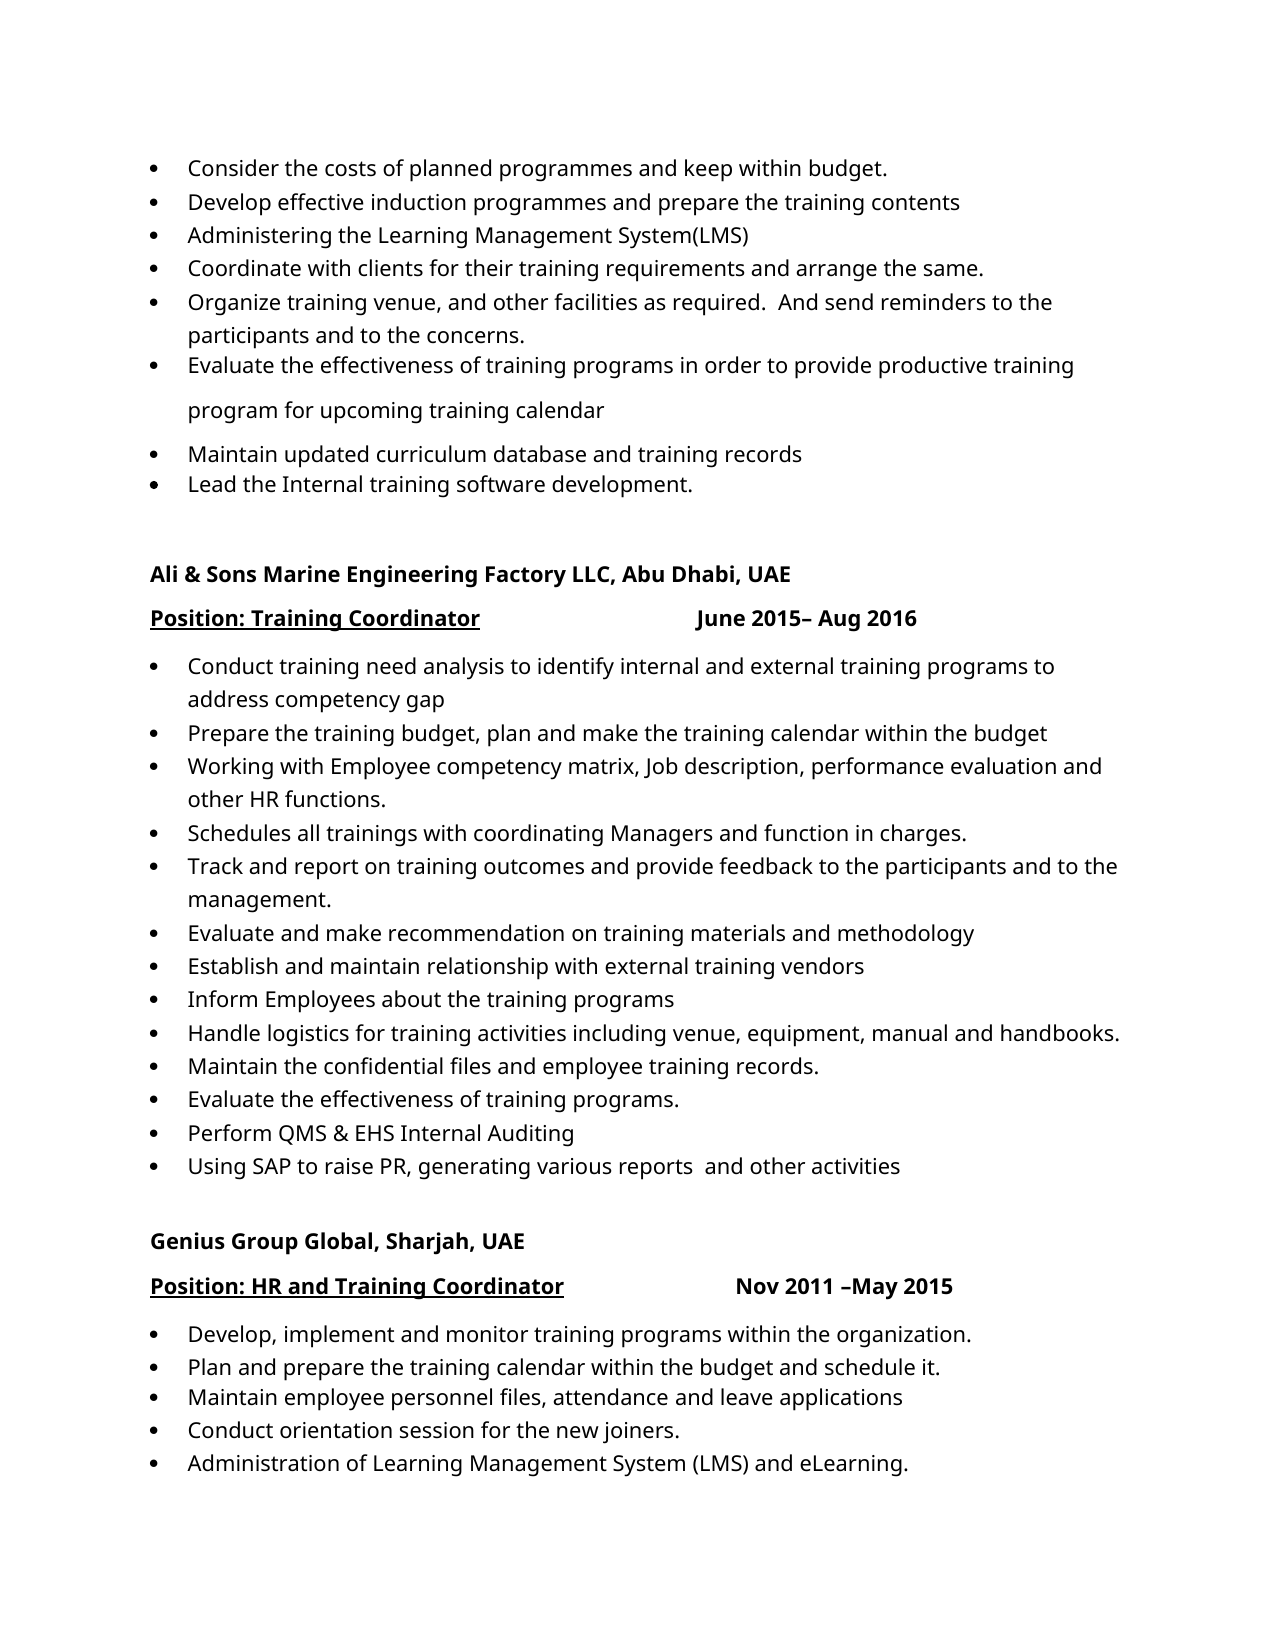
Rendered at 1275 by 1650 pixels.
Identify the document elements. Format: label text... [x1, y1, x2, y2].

list Track and report on training outcomes and provide feedback to the participants and to the management. [150, 848, 1125, 914]
list Evaluate the effectiveness of training programs. [150, 1081, 1125, 1114]
list Using SAP to raise PR, generating various reports and other activities [150, 1148, 1125, 1181]
list Maintain updated curriculum database and training records [150, 439, 1125, 469]
list Conduct training need analysis to identify internal and external training programs to address competency gap [150, 648, 1125, 714]
list Evaluate and make recommendation on training materials and methodology [150, 914, 1125, 948]
list Administration of Learning Management System (LMS) and eLearning. [150, 1445, 1125, 1478]
list Evaluate the effectiveness of training programs in order to provide productive training program for upcoming training calendar [150, 350, 1125, 424]
text Position: Training Coordinator June 2015– Aug 2016 [150, 603, 1125, 633]
list Coordinate with clients for their training requirements and arrange the same. [150, 250, 1125, 283]
list Establish and maintain relationship with external training vendors [150, 948, 1125, 981]
list Develop effective induction programmes and prepare the training contents [150, 183, 1125, 217]
list Maintain employee personnel files, attendance and leave applications [150, 1382, 1125, 1412]
list Develop, implement and monitor training programs within the organization. [150, 1315, 1125, 1349]
text Ali & Sons Marine Engineering Factory LLC, Abu Dhabi, UAE [150, 558, 1125, 588]
list Prepare the training budget, plan and make the training calendar within the budget [150, 714, 1125, 748]
text Genius Group Global, Sharjah, UAE [150, 1226, 1125, 1256]
list Perform QMS & EHS Internal Auditing [150, 1114, 1125, 1148]
list Schedules all trainings with coordinating Managers and function in charges. [150, 814, 1125, 848]
list Working with Employee competency matrix, Job description, performance evaluation and other HR functions. [150, 748, 1125, 814]
list Lead the Internal training software development. [150, 469, 1125, 499]
text Position: HR and Training Coordinator Nov 2011 –May 2015 [150, 1271, 1125, 1300]
list Consider the costs of planned programmes and keep within budget. [150, 150, 1125, 183]
list Organize training venue, and other facilities as required. And send reminders to the participants and to the concerns. [150, 283, 1125, 350]
list Handle logistics for training activities including venue, equipment, manual and handbooks. [150, 1014, 1125, 1048]
list Inform Employees about the training programs [150, 981, 1125, 1014]
list Plan and prepare the training calendar within the budget and schedule it. [150, 1349, 1125, 1382]
list Administering the Learning Management System(LMS) [150, 217, 1125, 250]
list Maintain the confidential files and employee training records. [150, 1048, 1125, 1081]
list Conduct orientation session for the new joiners. [150, 1412, 1125, 1445]
